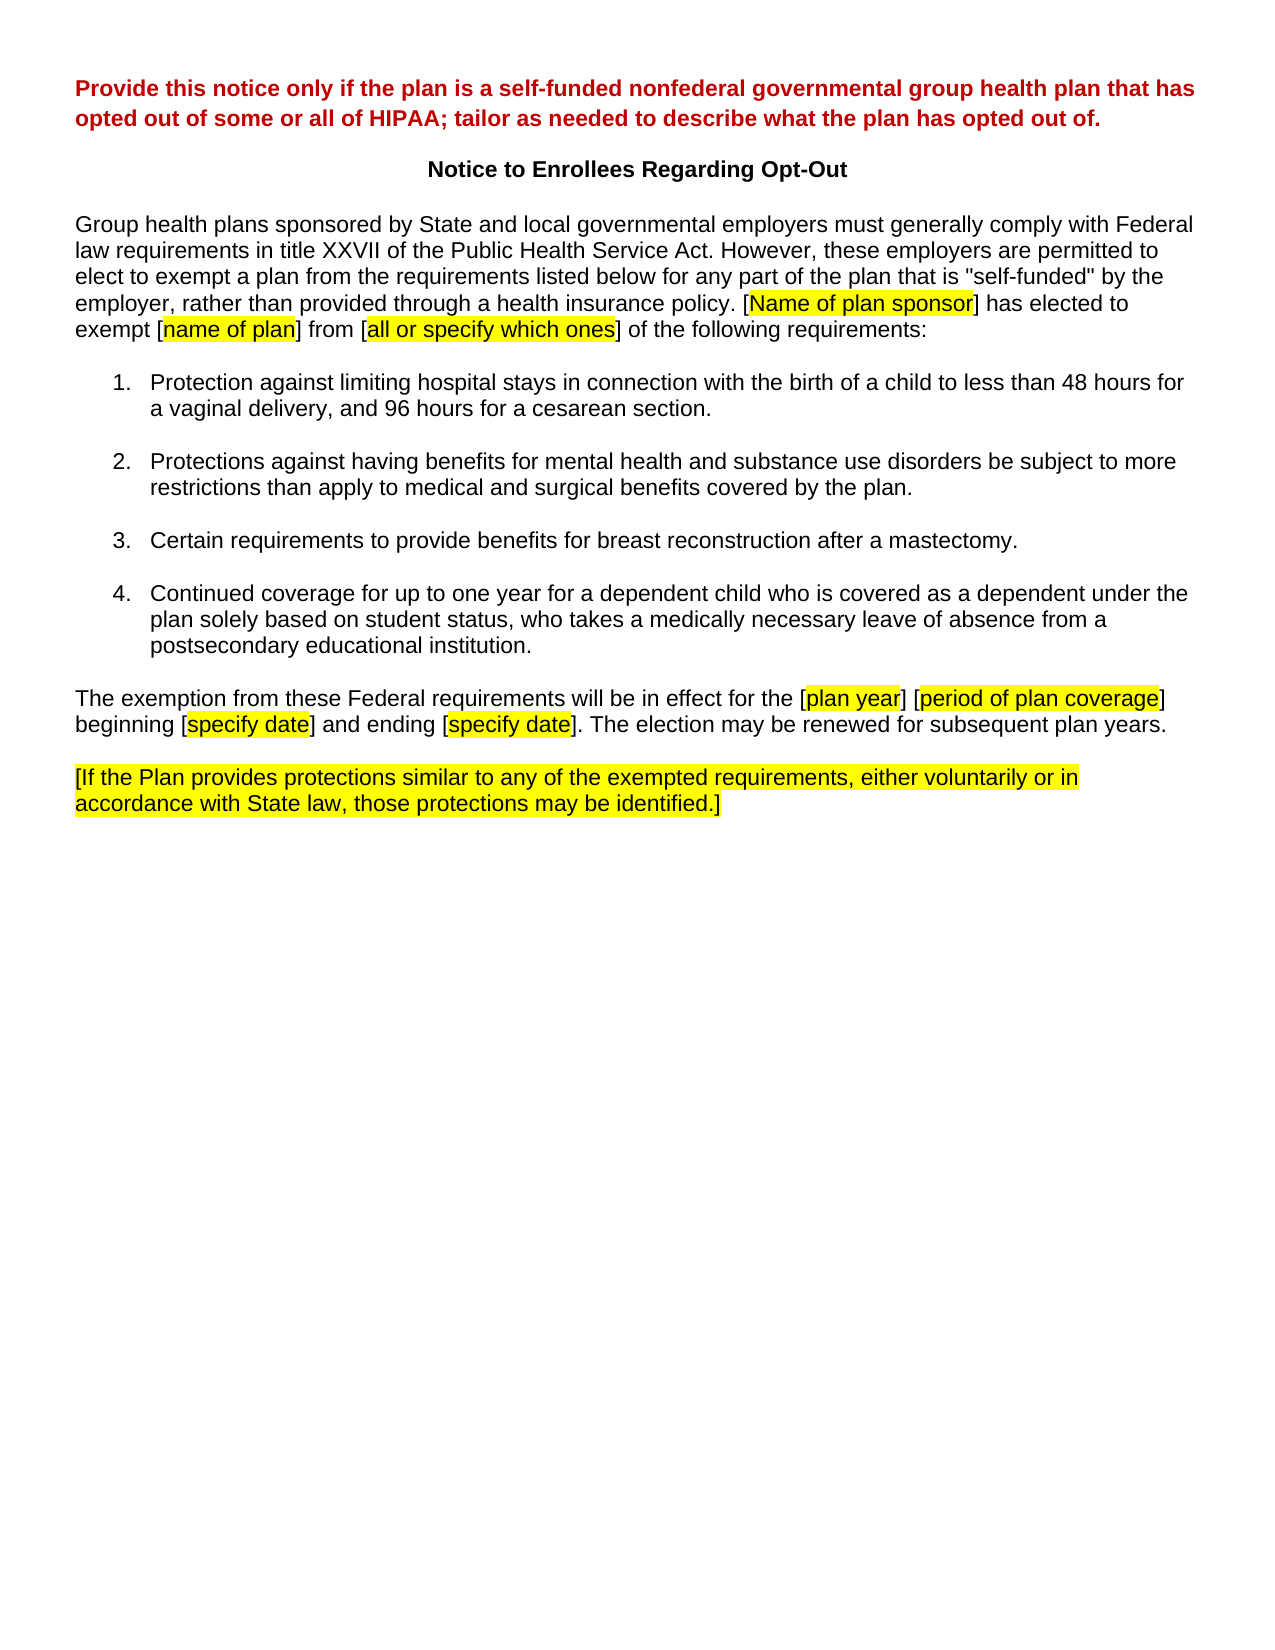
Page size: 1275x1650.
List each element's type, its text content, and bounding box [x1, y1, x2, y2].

list Continued coverage for up to one year for a dependent child who is covered as a dependent under the plan solely based on student status, who takes a medically necessary leave of absence from a postsecondary educational institution. [112, 579, 1200, 659]
list Certain requirements to provide benefits for breast reconstruction after a mastectomy. [112, 527, 1200, 553]
text The exemption from these Federal requirements will be in effect for the [plan year] [period of plan coverage] beginning [specify date] and ending [specify date]. The election may be renewed for subsequent plan years. [75, 685, 1200, 738]
list Protections against having benefits for mental health and substance use disorders be subject to more restrictions than apply to medical and surgical benefits covered by the plan. [112, 448, 1200, 501]
text Group health plans sponsored by State and local governmental employers must generally comply with Federal law requirements in title XXVII of the Public Health Service Act. However, these employers are permitted to elect to exempt a plan from the requirements listed below for any part of the plan that is "self-funded" by the employer, rather than provided through a health insurance policy. [Name of plan sponsor] has elected to exempt [name of plan] from [all or specify which ones] of the following requirements: [75, 211, 1200, 342]
list Protection against limiting hospital stays in connection with the birth of a child to less than 48 hours for a vaginal delivery, and 96 hours for a cesarean section. [112, 369, 1200, 421]
text Notice to Enrollees Regarding Opt-Out [75, 156, 1200, 183]
text Provide this notice only if the plan is a self-funded nonfederal governmental group health plan that has opted out of some or all of HIPAA; tailor as needed to describe what the plan has opted out of. [75, 75, 1200, 132]
text [If the Plan provides protections similar to any of the exempted requirements, either voluntarily or in accordance with State law, those protections may be identified.] [721, 764, 1200, 817]
